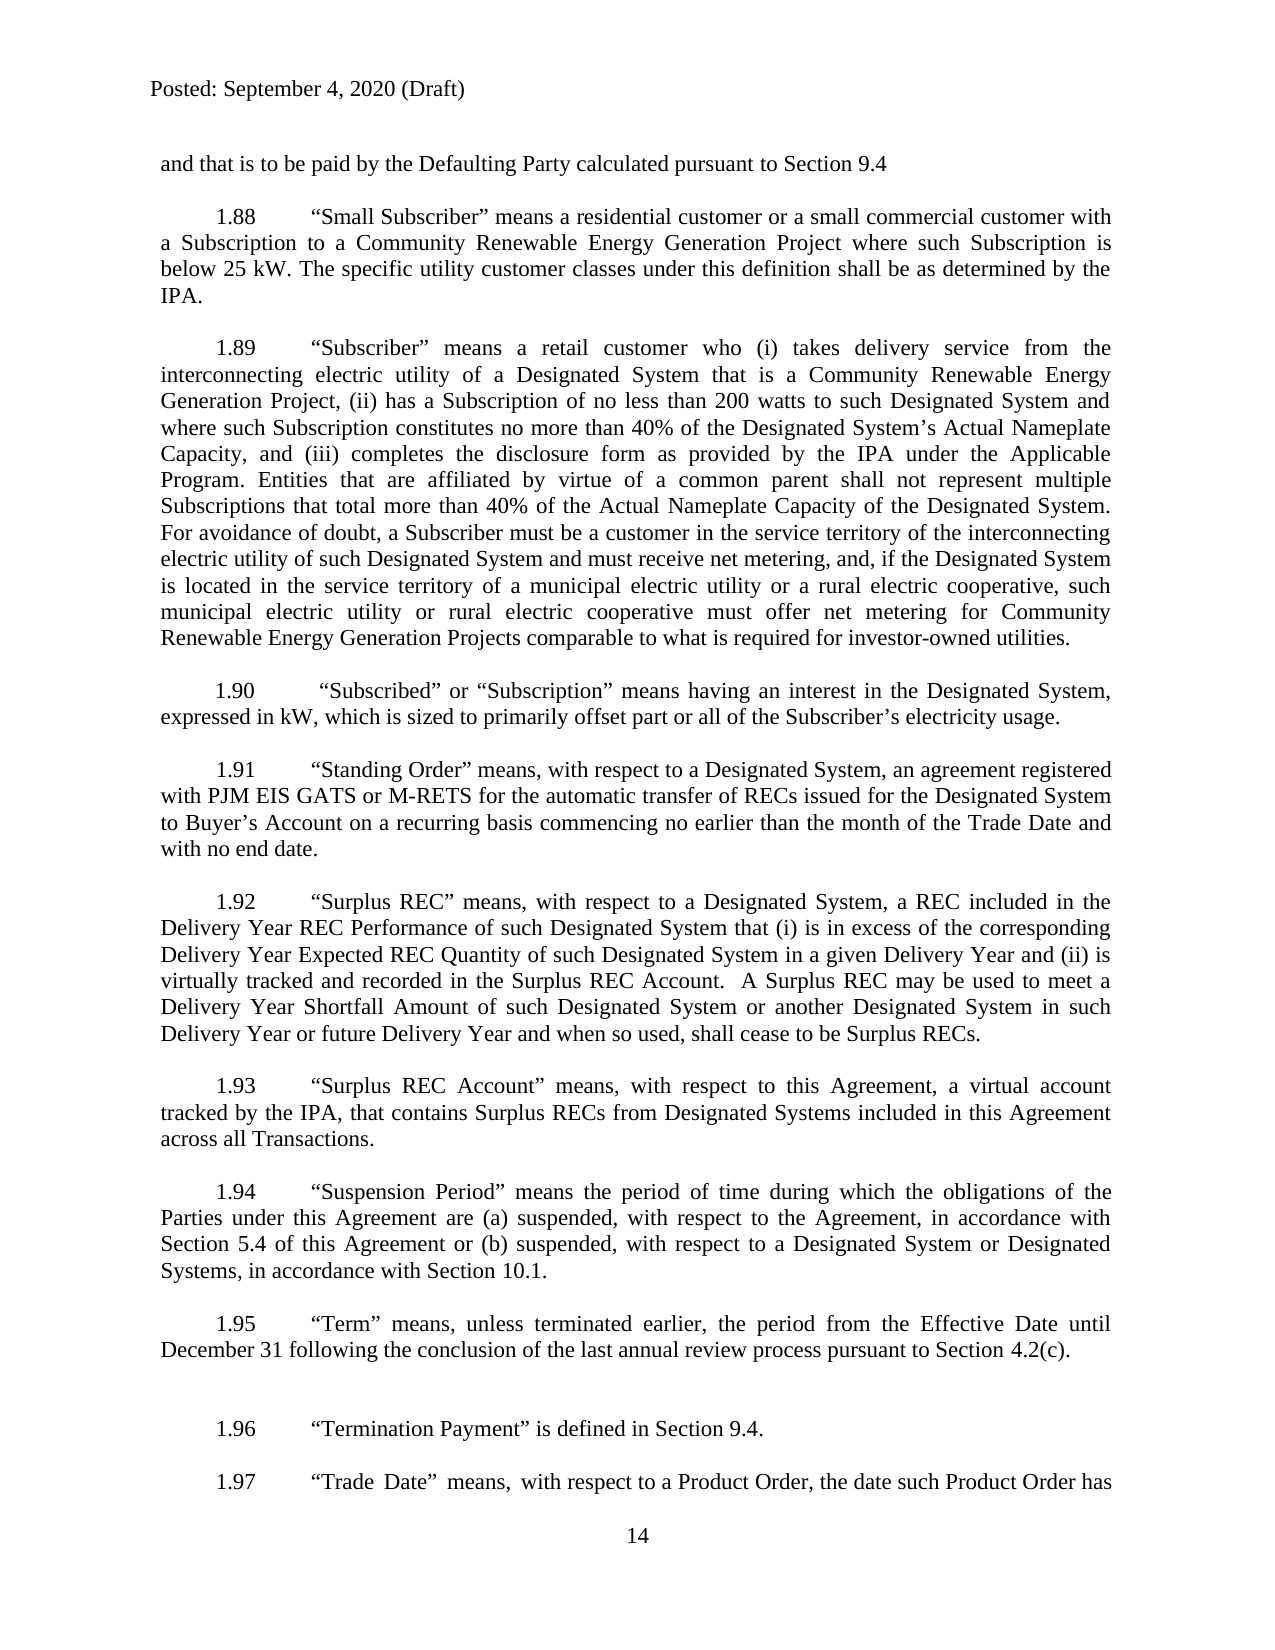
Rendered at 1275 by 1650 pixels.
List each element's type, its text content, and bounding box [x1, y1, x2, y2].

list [160, 150, 1113, 176]
list “Subscriber” means a retail customer who (i) takes delivery service from the interconnecting electric utility of a Designated System that is a Community Renewable Energy Generation Project, (ii) has a Subscription of no less than 200 watts to such Designated System and where such Subscription constitutes no more than 40% of the Designated System’s Actual Nameplate Capacity, and (iii) completes the disclosure form as provided by the IPA under the Applicable Program. Entities that are affiliated by virtue of a common parent shall not represent multiple Subscriptions that total more than 40% of the Actual Nameplate Capacity of the Designated System. For avoidance of doubt, a Subscriber must be a customer in the service territory of the interconnecting electric utility of such Designated System and must receive net metering, and, if the Designated System is located in the service territory of a municipal electric utility or a rural electric cooperative, such municipal electric utility or rural electric cooperative must offer net metering for Community Renewable Energy Generation Projects comparable to what is required for investor-owned utilities. [160, 334, 1113, 651]
list “Suspension Period” means the period of time during which the obligations of the Parties under this Agreement are (a) suspended, with respect to the Agreement, in accordance with Section 5.4 of this Agreement or (b) suspended, with respect to a Designated System or Designated Systems, in accordance with Section 10.1. [160, 1178, 1113, 1283]
list “Surplus REC” means, with respect to a Designated System, a REC included in the Delivery Year REC Performance of such Designated System that (i) is in excess of the corresponding Delivery Year Expected REC Quantity of such Designated System in a given Delivery Year and (ii) is virtually tracked and recorded in the Surplus REC Account. A Surplus REC may be used to meet a Delivery Year Shortfall Amount of such Designated System or another Designated System in such Delivery Year or future Delivery Year and when so used, shall cease to be Surplus RECs. [160, 888, 1113, 1046]
list “Small Subscriber” means a residential customer or a small commercial customer with a Subscription to a Community Renewable Energy Generation Project where such Subscription is below 25 kW. The specific utility customer classes under this definition shall be as determined by the IPA. [160, 203, 1113, 308]
list “Subscribed” or “Subscription” means having an interest in the Designated System, expressed in kW, which is sized to primarily offset part or all of the Subscriber’s electricity usage. [160, 677, 1113, 730]
list “Term” means, unless terminated earlier, the period from the Effective Date until December 31 following the conclusion of the last annual review process pursuant to Section 4.2(c). [160, 1309, 1113, 1362]
list “Surplus REC Account” means, with respect to this Agreement, a virtual account tracked by the IPA, that contains Surplus RECs from Designated Systems included in this Agreement across all Transactions. [160, 1072, 1113, 1151]
list “Standing Order” means, with respect to a Designated System, an agreement registered with PJM EIS GATS or M-RETS for the automatic transfer of RECs issued for the Designated System to Buyer’s Account on a recurring basis commencing no earlier than the month of the Trade Date and with no end date. [160, 756, 1113, 862]
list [160, 1468, 1113, 1494]
list “Termination Payment” is defined in Section 9.4. [160, 1415, 1113, 1441]
